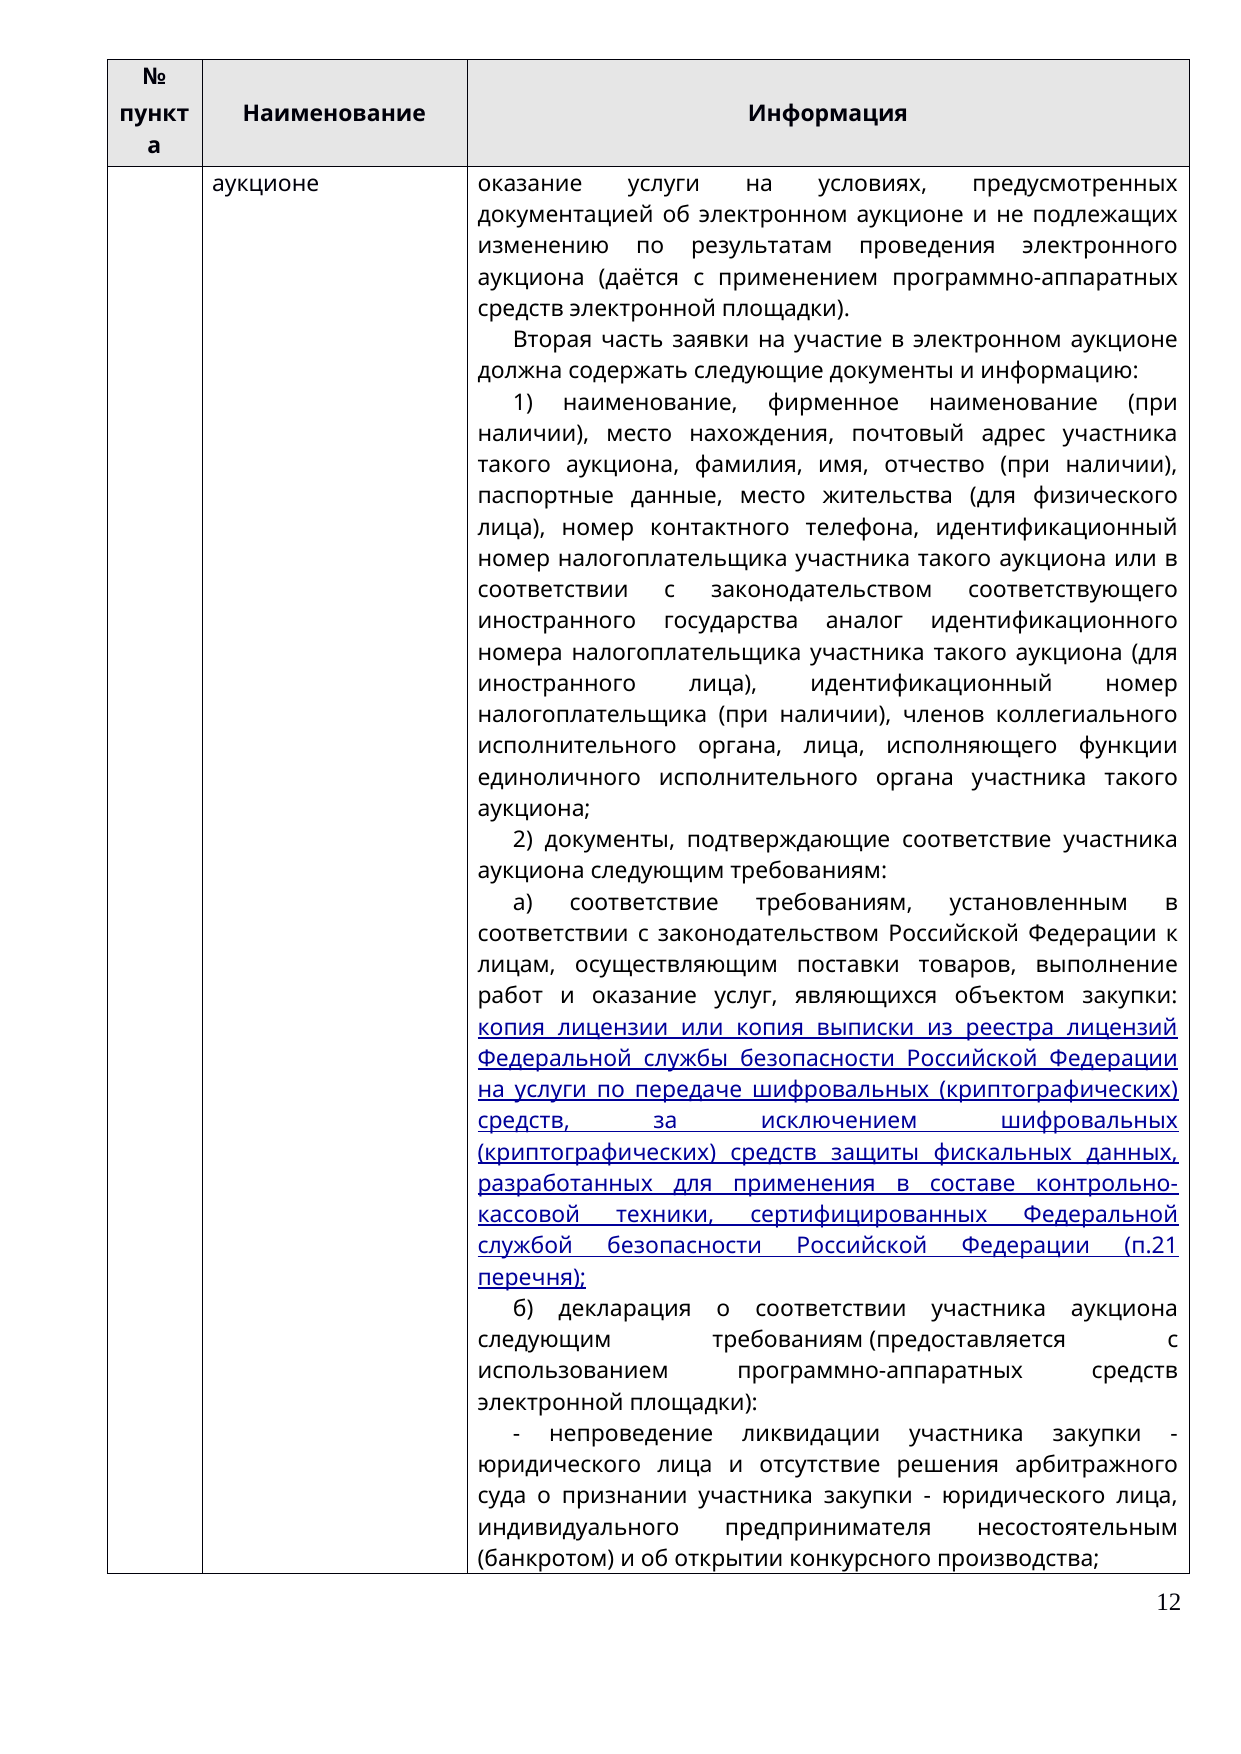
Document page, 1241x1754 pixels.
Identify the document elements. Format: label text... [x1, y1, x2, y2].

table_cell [203, 167, 467, 1573]
table_header Наименование [203, 60, 467, 166]
table_header Информация [468, 60, 1189, 166]
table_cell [468, 167, 1189, 1573]
table_cell [108, 167, 202, 1573]
table_header № пункта [108, 60, 202, 166]
